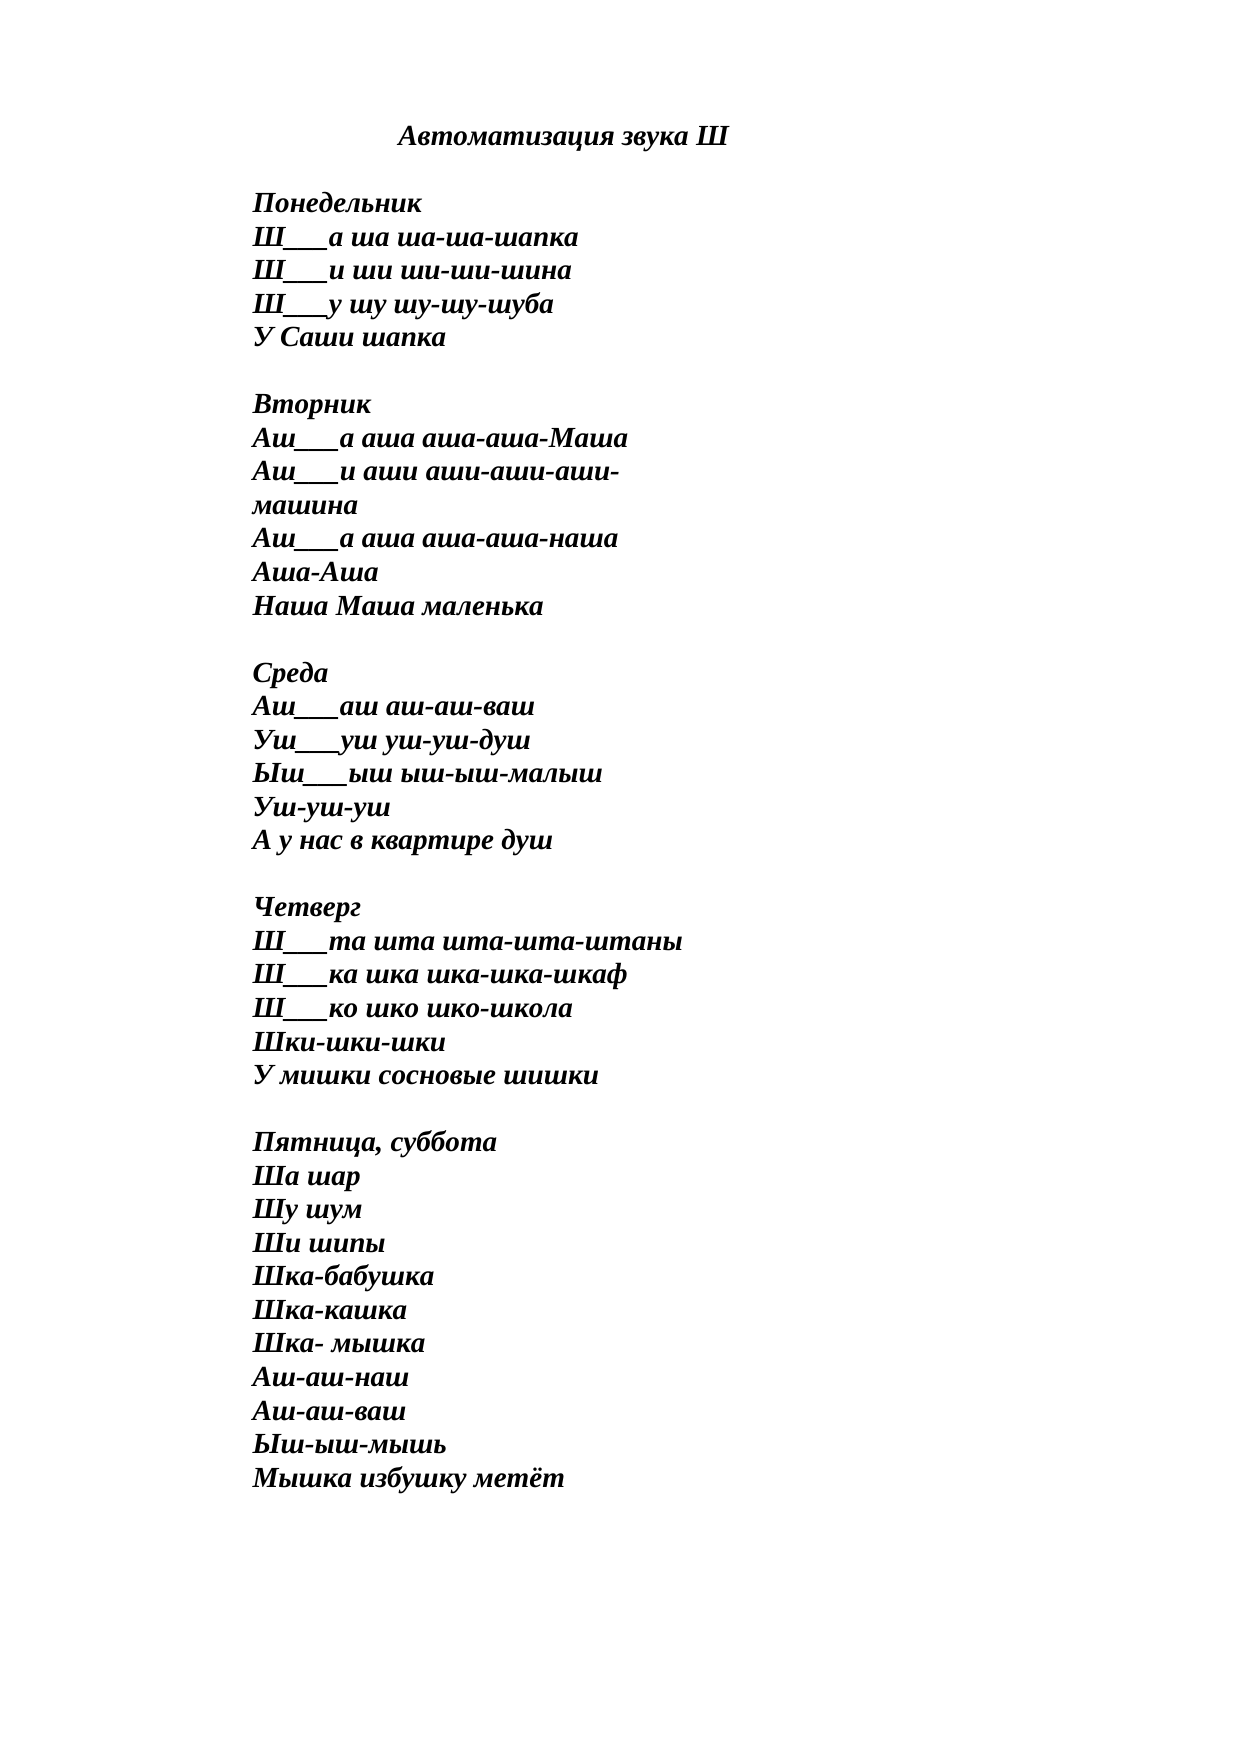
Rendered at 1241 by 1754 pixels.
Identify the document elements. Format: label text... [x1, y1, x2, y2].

list Ыш___ыш ыш-ыш-малыш [252, 755, 1152, 789]
list У Саши шапка [252, 319, 1152, 353]
list Ши шипы [252, 1225, 1152, 1258]
list Ыш-ыш-мышь [252, 1426, 1152, 1460]
list Уш-уш-уш [252, 789, 1152, 822]
list Аш-аш-наш [252, 1359, 1152, 1393]
list Аш___аш аш-аш-ваш [252, 688, 1152, 722]
list Наша Маша маленька [252, 588, 1152, 621]
list Ш___и ши ши-ши-шина [252, 252, 1152, 286]
list Аш___и аши аши-аши-аши- [252, 453, 1152, 487]
list Аш___а аша аша-аша-Маша [252, 420, 1152, 453]
list Автоматизация звука Ш [252, 118, 1152, 152]
list Мышка избушку метёт [252, 1460, 1152, 1493]
list Ш___ко шко шко-школа [252, 990, 1152, 1024]
list машина [252, 487, 1152, 521]
list Шка-бабушка [252, 1258, 1152, 1292]
list Шки-шки-шки [252, 1024, 1152, 1057]
list Пятница, суббота [252, 1124, 1152, 1158]
list Ш___у шу шу-шу-шуба [252, 286, 1152, 319]
list Понедельник [252, 185, 1152, 219]
list Аш-аш-ваш [252, 1393, 1152, 1426]
list Ш___а ша ша-ша-шапка [252, 219, 1152, 252]
list Аша-Аша [252, 554, 1152, 588]
list Четверг [252, 889, 1152, 923]
list Ша шар [252, 1158, 1152, 1191]
list Уш___уш уш-уш-душ [252, 722, 1152, 755]
list Ш___та шта шта-шта-штаны [252, 923, 1152, 957]
list Вторник [252, 386, 1152, 420]
list Аш___а аша аша-аша-наша [252, 521, 1152, 554]
list Шка-кашка [252, 1292, 1152, 1326]
list Ш___ка шка шка-шка-шкаф [252, 957, 1152, 990]
list Среда [252, 655, 1152, 688]
list Шу шум [252, 1191, 1152, 1225]
list А у нас в квартире душ [252, 822, 1152, 856]
list Шка- мышка [252, 1326, 1152, 1359]
list У мишки сосновые шишки [252, 1057, 1152, 1091]
